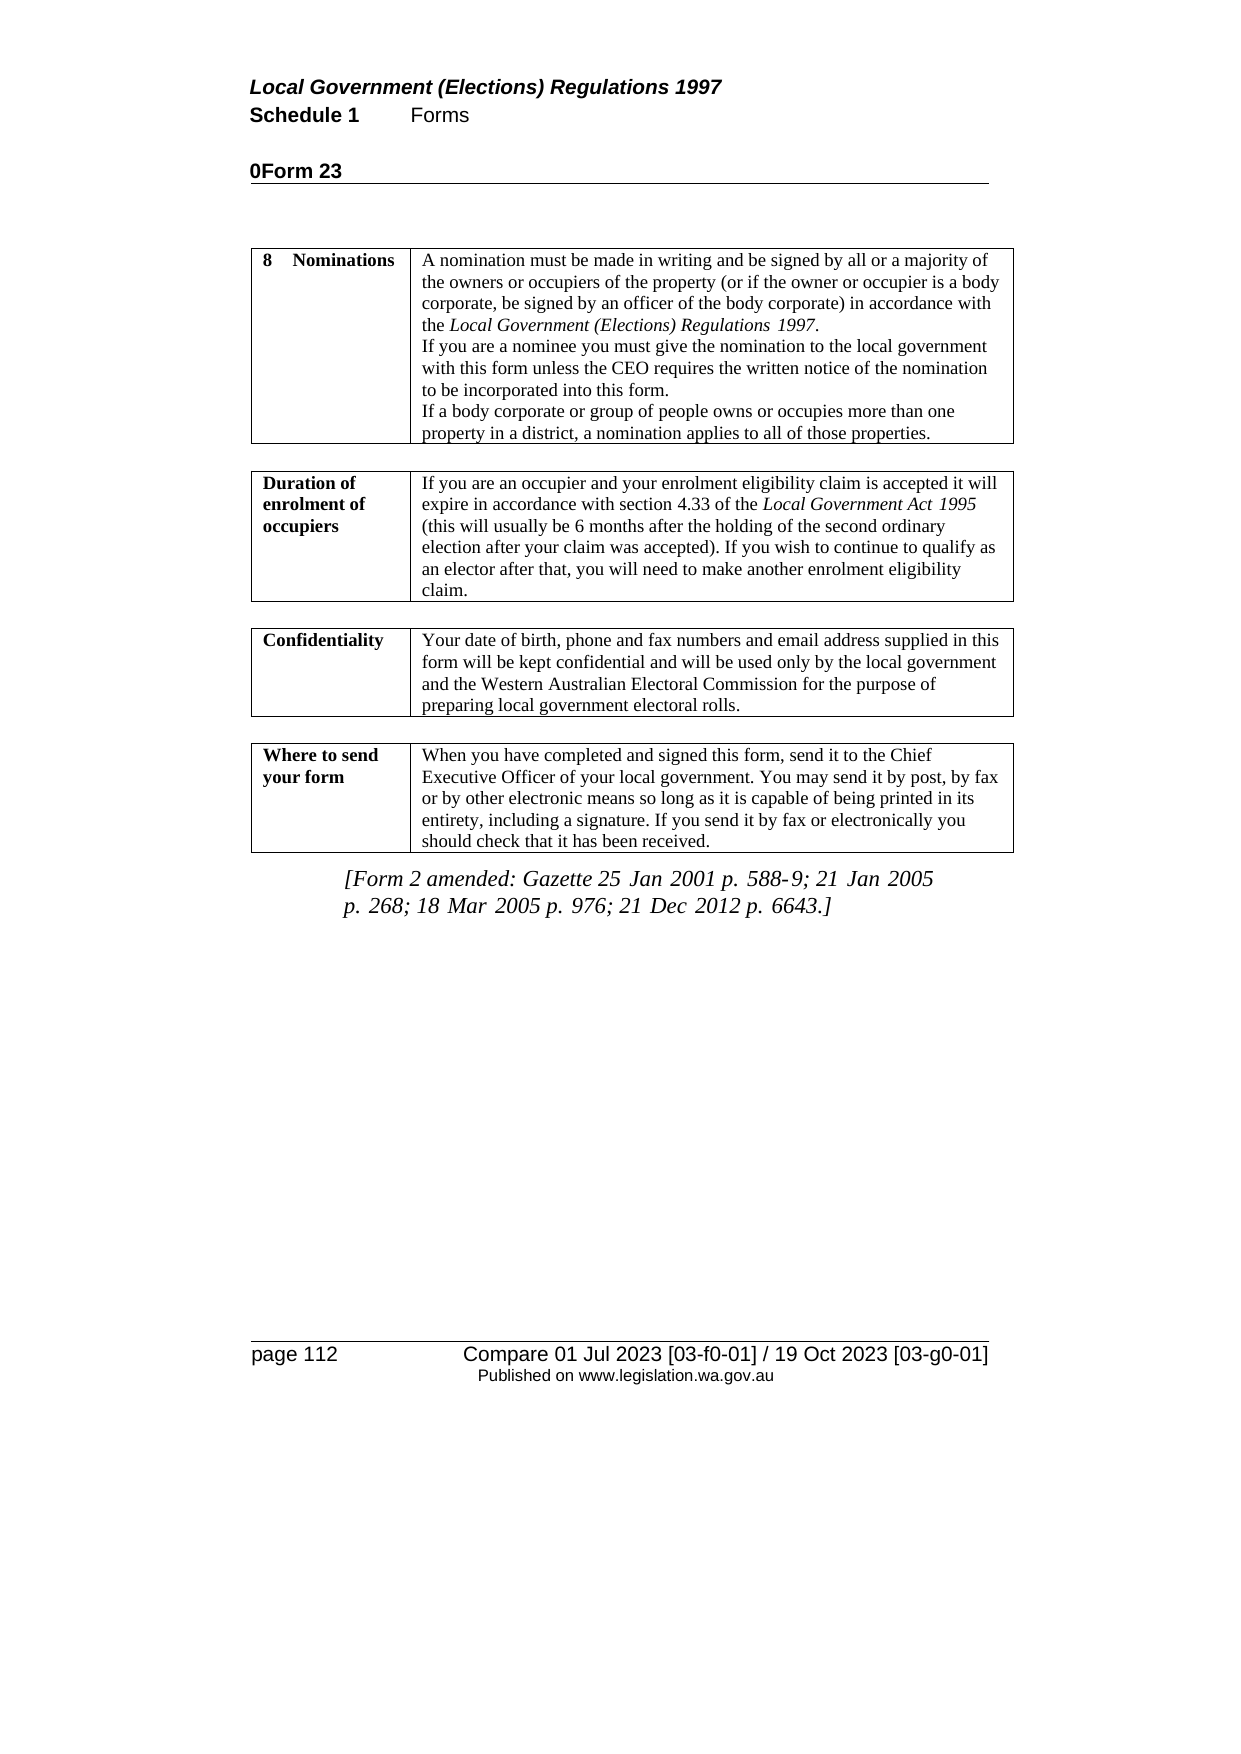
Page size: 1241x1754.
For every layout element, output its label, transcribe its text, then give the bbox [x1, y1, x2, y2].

table_header Duration of enrolment of occupiers [252, 472, 410, 601]
table_header Confidentiality [252, 629, 410, 716]
text [Form 2 amended: Gazette 25 Jan 2001 p. 588-9; 21 Jan 2005 p. 268; 18 Mar 2005 p. 976; 21 Dec 2012 p. 6643.] [251, 865, 989, 918]
table_header Where to send your form [252, 744, 410, 852]
table_header 8 Nominations [252, 249, 410, 443]
table_header When you have completed and signed this form, send it to the Chief Executive Officer of your local government. You may send it by post, by fax or by other electronic means so long as it is capable of being printed in its entirety, including a signature. If you send it by fax or electronically you should check that it has been received. [411, 744, 1013, 852]
table_header Your date of birth, phone and fax numbers and email address supplied in this form will be kept confidential and will be used only by the local government and the Western Australian Electoral Commission for the purpose of preparing local government electoral rolls. [411, 629, 1013, 716]
table_header If you are an occupier and your enrolment eligibility claim is accepted it will expire in accordance with section 4.33 of the Local Government Act 1995 (this will usually be 6 months after the holding of the second ordinary election after your claim was accepted). If you wish to continue to qualify as an elector after that, you will need to make another enrolment eligibility claim. [411, 472, 1013, 601]
table_header A nomination must be made in writing and be signed by all or a majority of the owners or occupiers of the property (or if the owner or occupier is a body corporate, be signed by an officer of the body corporate) in accordance with the Local Government (Elections) Regulations 1997. If you are a nominee you must give the nomination to the local government with this form unless the CEO requires the written notice of the nomination to be incorporated into this form. If a body corporate or group of people owns or occupies more than one property in a district, a nomination applies to all of those properties. [411, 249, 1013, 443]
